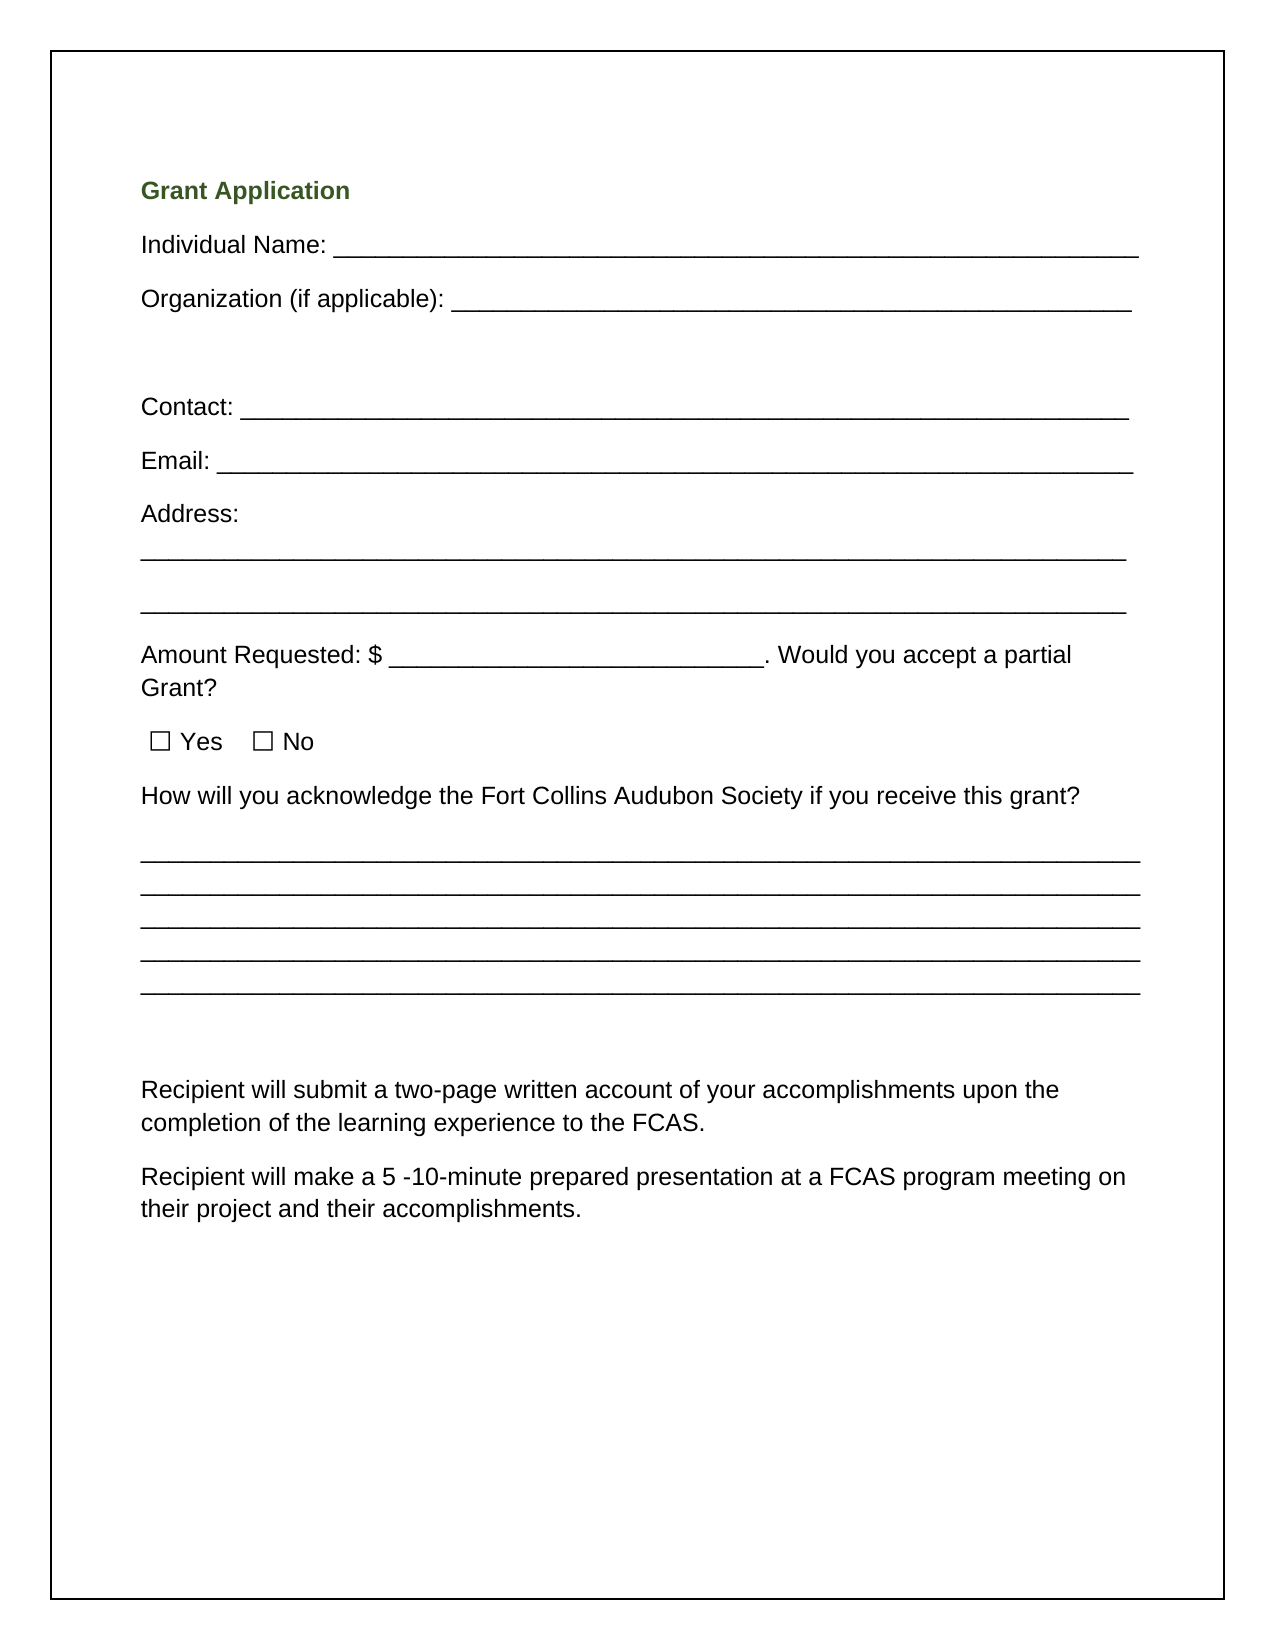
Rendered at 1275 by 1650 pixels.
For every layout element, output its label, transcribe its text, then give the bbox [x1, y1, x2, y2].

text ________________________________________________________________________________________________________________________________________________________________________________________________________________________________________________________________________________________________________________________________________________________________________ [141, 835, 1144, 996]
text Grant Application [141, 176, 1144, 205]
text ⬜ Yes ⬜ No [141, 727, 1144, 756]
text Recipient will make a 5 -10-minute prepared presentation at a FCAS program meeting on their project and their accomplishments. [141, 1161, 1144, 1223]
text _______________________________________________________________________ [141, 586, 1144, 615]
text Amount Requested: $ ___________________________. Would you accept a partial Grant? [141, 640, 1144, 702]
text Address: _______________________________________________________________________ [141, 499, 1144, 561]
text Recipient will submit a two-page written account of your accomplishments upon the completion of the learning experience to the FCAS. [141, 1074, 1144, 1136]
text Individual Name: __________________________________________________________ [141, 230, 1144, 259]
text Organization (if applicable): _________________________________________________ [141, 284, 1144, 313]
text Contact: ________________________________________________________________ [141, 392, 1144, 421]
text Email: __________________________________________________________________ [141, 446, 1144, 474]
text How will you acknowledge the Fort Collins Audubon Society if you receive this grant? [141, 781, 1144, 810]
